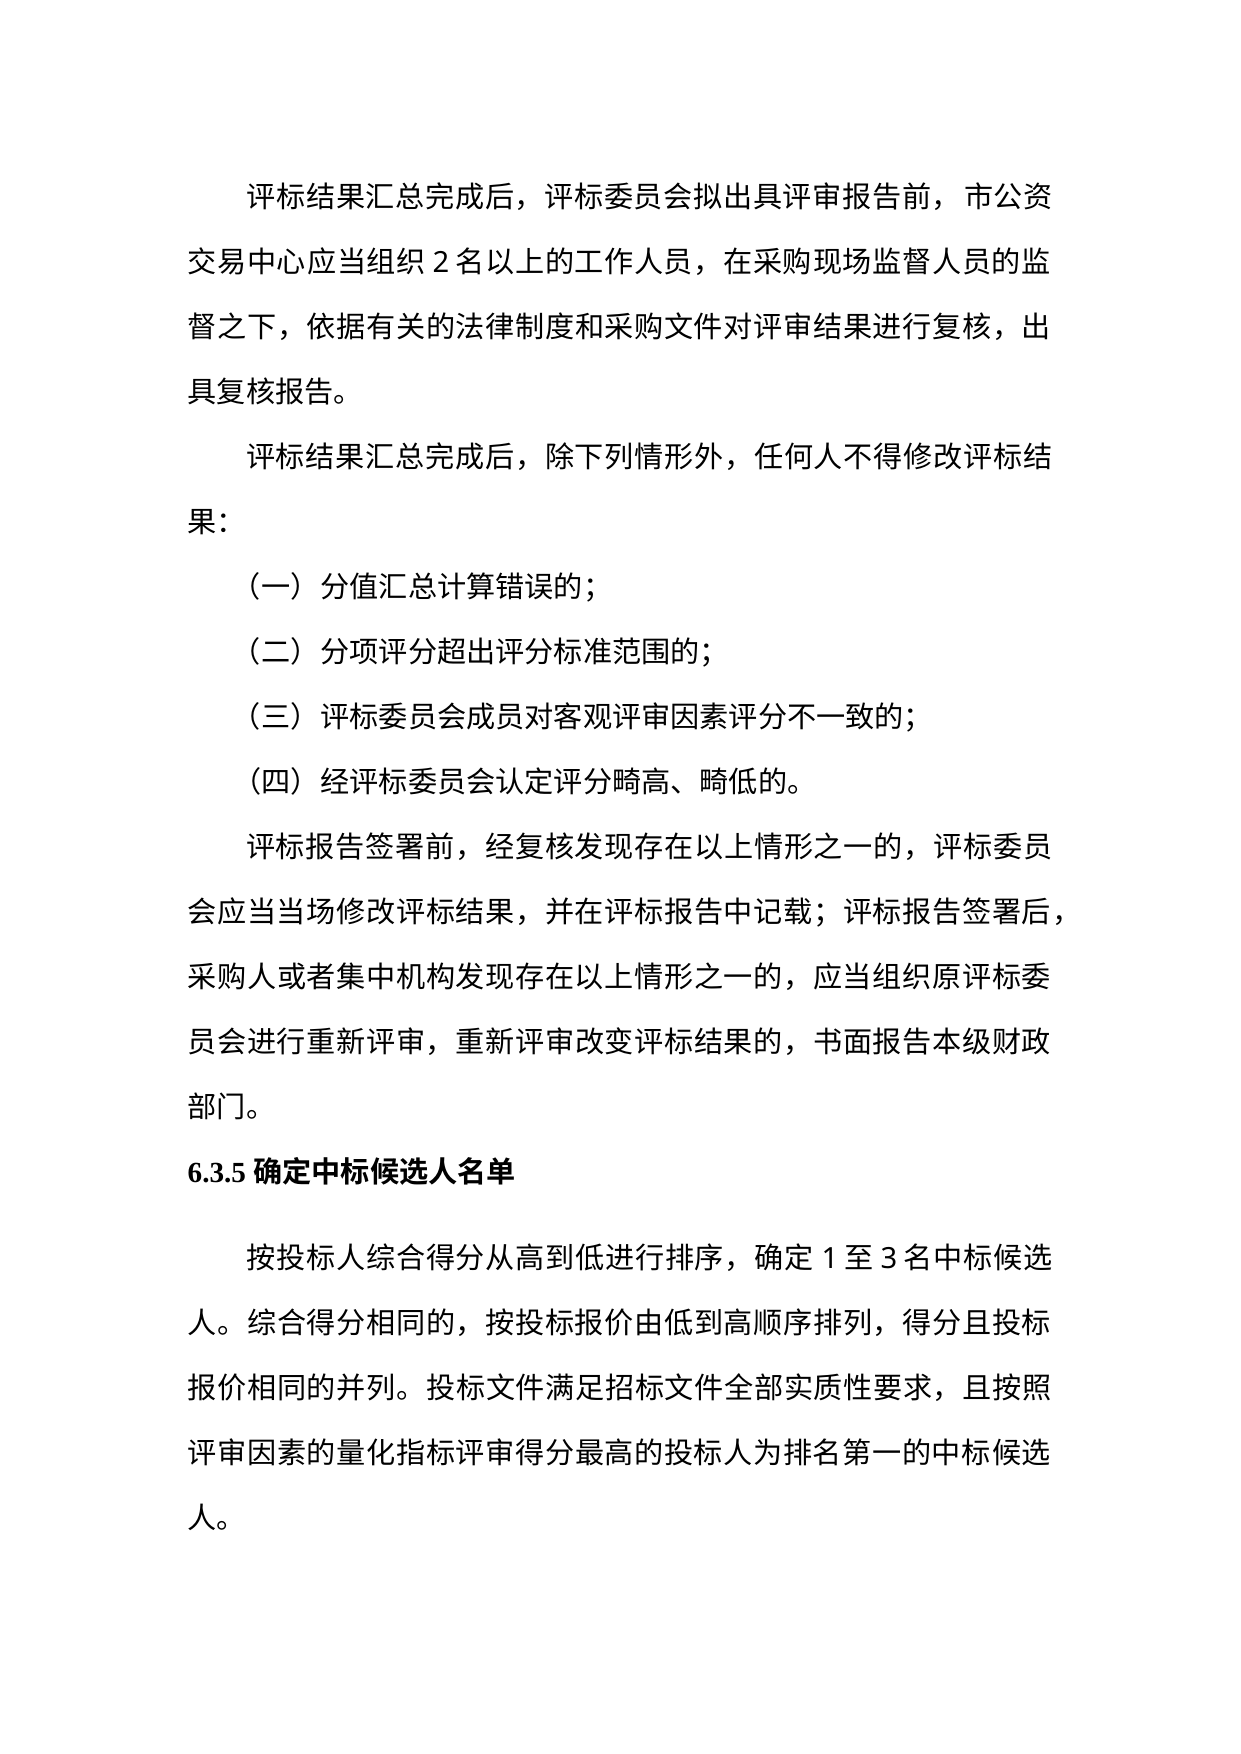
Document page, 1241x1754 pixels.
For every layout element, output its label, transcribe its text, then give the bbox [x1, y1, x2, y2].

list 评标委员会成员对客观评审因素评分不一致的； [187, 682, 1053, 747]
list 分值汇总计算错误的； [187, 552, 1053, 617]
text 评标报告签署前，经复核发现存在以上情形之一的，评标委员会应当当场修改评标结果，并在评标报告中记载；评标报告签署后，采购人或者集中机构发现存在以上情形之一的，应当组织原评标委员会进行重新评审，重新评审改变评标结果的，书面报告本级财政部门。 [187, 812, 1053, 1137]
text 按投标人综合得分从高到低进行排序，确定1至3名中标候选人。综合得分相同的，按投标报价由低到高顺序排列，得分且投标报价相同的并列。投标文件满足招标文件全部实质性要求，且按照评审因素的量化指标评审得分最高的投标人为排名第一的中标候选人。 [187, 1223, 1053, 1548]
list 确定中标候选人名单 [187, 1137, 1053, 1202]
text 评标结果汇总完成后，除下列情形外，任何人不得修改评标结果： [187, 422, 1053, 552]
list 经评标委员会认定评分畸高、畸低的。 [187, 747, 1053, 812]
text 评标结果汇总完成后，评标委员会拟出具评审报告前，市公资交易中心应当组织2名以上的工作人员，在采购现场监督人员的监督之下，依据有关的法律制度和采购文件对评审结果进行复核，出具复核报告。 [187, 162, 1053, 422]
list 分项评分超出评分标准范围的； [187, 617, 1053, 682]
